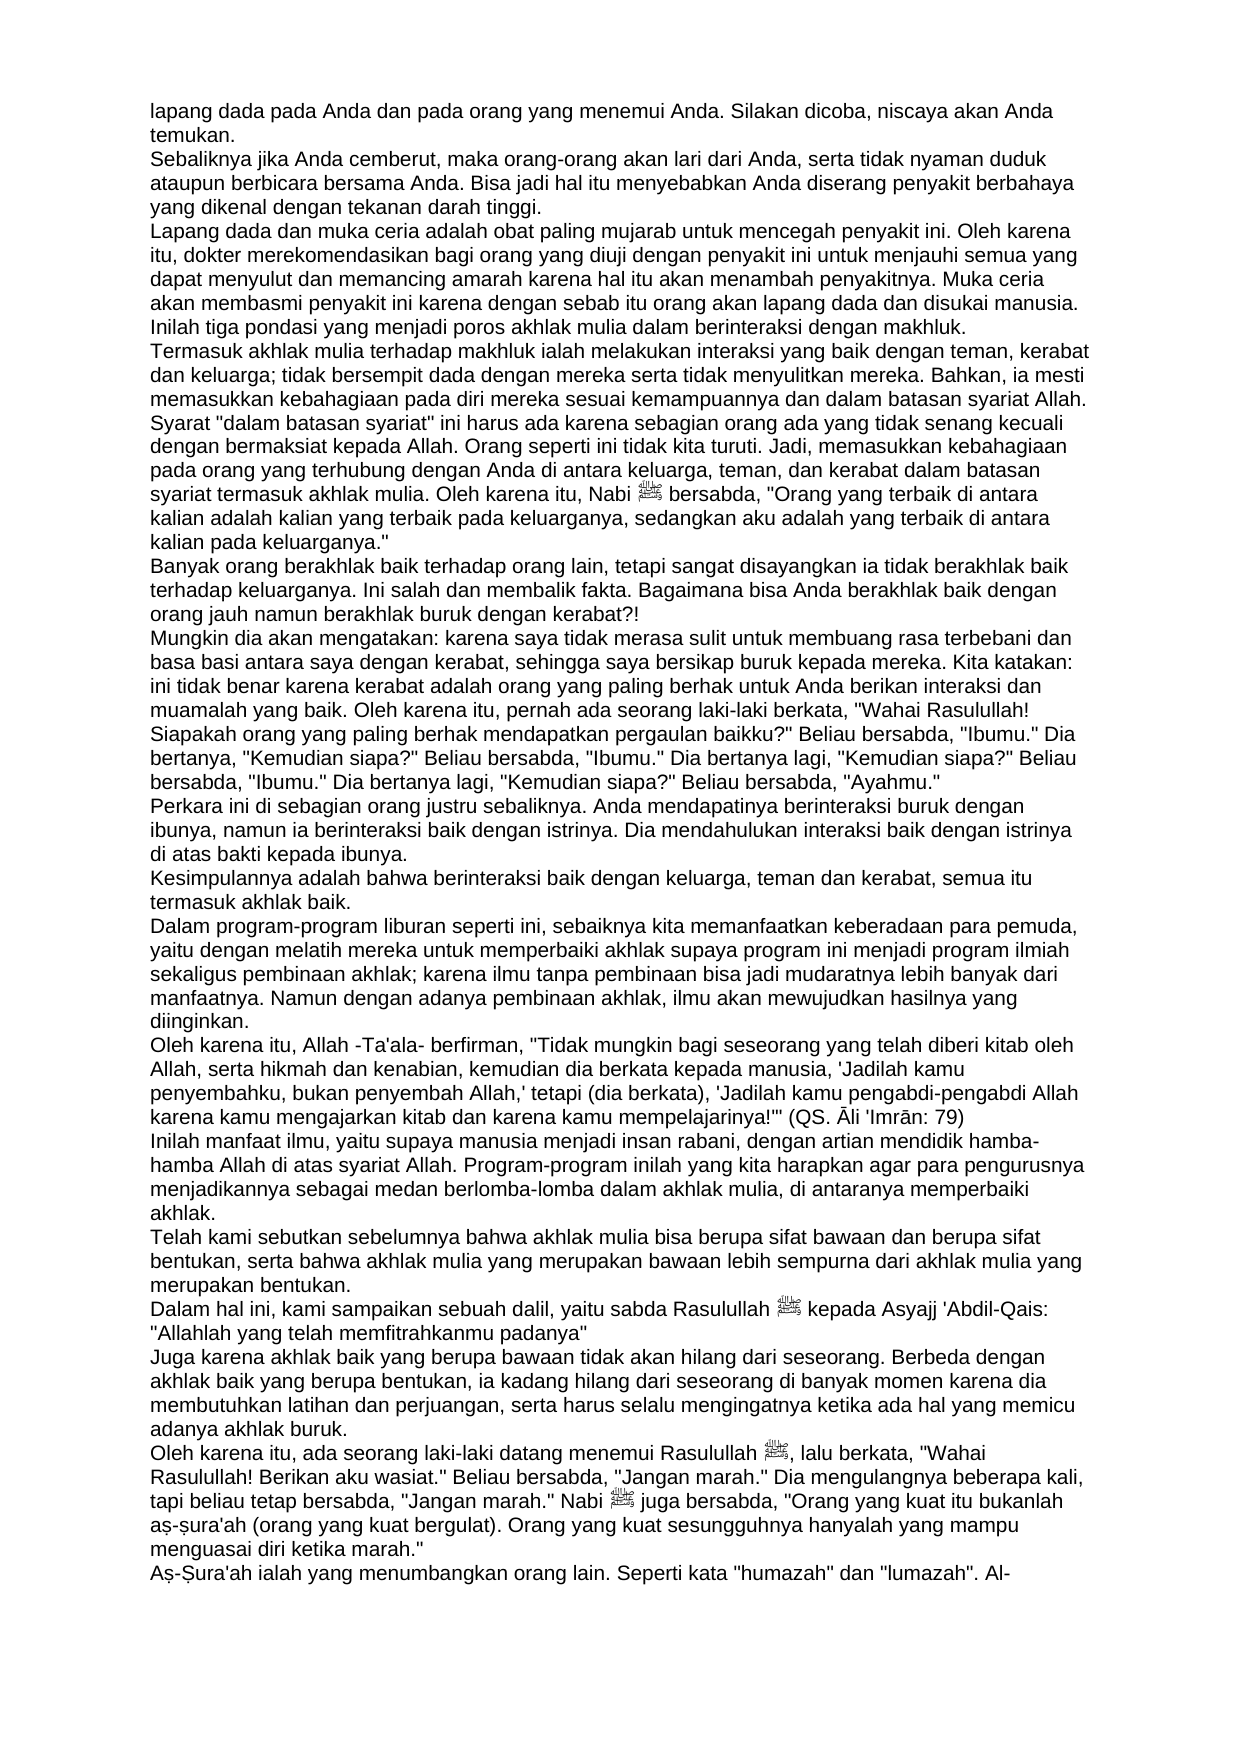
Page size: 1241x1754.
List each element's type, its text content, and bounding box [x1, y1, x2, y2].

text Mungkin dia akan mengatakan: karena saya tidak merasa sulit untuk membuang rasa terbebani dan basa basi antara saya dengan kerabat, sehingga saya bersikap buruk kepada mereka. Kita katakan: ini tidak benar karena kerabat adalah orang yang paling berhak untuk Anda berikan interaksi dan muamalah yang baik. Oleh karena itu, pernah ada seorang laki-laki berkata, "Wahai Rasulullah! Siapakah orang yang paling berhak mendapatkan pergaulan baikku?" Beliau bersabda, "Ibumu." Dia bertanya, "Kemudian siapa?" Beliau bersabda, "Ibumu." Dia bertanya lagi, "Kemudian siapa?" Beliau bersabda, "Ibumu." Dia bertanya lagi, "Kemudian siapa?" Beliau bersabda, "Ayahmu." [150, 626, 1090, 794]
text Sebaliknya jika Anda cemberut, maka orang-orang akan lari dari Anda, serta tidak nyaman duduk ataupun berbicara bersama Anda. Bisa jadi hal itu menyebabkan Anda diserang penyakit berbahaya yang dikenal dengan tekanan darah tinggi. [150, 147, 1090, 219]
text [150, 1560, 1090, 1584]
text Oleh karena itu, ada seorang laki-laki datang menemui Rasulullah ﷺ, lalu berkata, "Wahai Rasulullah! Berikan aku wasiat." Beliau bersabda, "Jangan marah." Dia mengulangnya beberapa kali, tapi beliau tetap bersabda, "Jangan marah." Nabi ﷺ juga bersabda, "Orang yang kuat itu bukanlah aṣ-ṣura'ah (orang yang kuat bergulat). Orang yang kuat sesungguhnya hanyalah yang mampu menguasai diri ketika marah." [150, 1441, 1090, 1560]
text Kesimpulannya adalah bahwa berinteraksi baik dengan keluarga, teman dan kerabat, semua itu termasuk akhlak baik. [150, 866, 1090, 913]
text Perkara ini di sebagian orang justru sebaliknya. Anda mendapatinya berinteraksi buruk dengan ibunya, namun ia berinteraksi baik dengan istrinya. Dia mendahulukan interaksi baik dengan istrinya di atas bakti kepada ibunya. [150, 794, 1090, 866]
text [150, 99, 1090, 147]
text Juga karena akhlak baik yang berupa bawaan tidak akan hilang dari seseorang. Berbeda dengan akhlak baik yang berupa bentukan, ia kadang hilang dari seseorang di banyak momen karena dia membutuhkan latihan dan perjuangan, serta harus selalu mengingatnya ketika ada hal yang memicu adanya akhlak buruk. [150, 1345, 1090, 1441]
text Inilah manfaat ilmu, yaitu supaya manusia menjadi insan rabani, dengan artian mendidik hamba-hamba Allah di atas syariat Allah. Program-program inilah yang kita harapkan agar para pengurusnya menjadikannya sebagai medan berlomba-lomba dalam akhlak mulia, di antaranya memperbaiki akhlak. [150, 1129, 1090, 1225]
text Dalam program-program liburan seperti ini, sebaiknya kita memanfaatkan keberadaan para pemuda, yaitu dengan melatih mereka untuk memperbaiki akhlak supaya program ini menjadi program ilmiah sekaligus pembinaan akhlak; karena ilmu tanpa pembinaan bisa jadi mudaratnya lebih banyak dari manfaatnya. Namun dengan adanya pembinaan akhlak, ilmu akan mewujudkan hasilnya yang diinginkan. [150, 913, 1090, 1033]
text Banyak orang berakhlak baik terhadap orang lain, tetapi sangat disayangkan ia tidak berakhlak baik terhadap keluarganya. Ini salah dan membalik fakta. Bagaimana bisa Anda berakhlak baik dengan orang jauh namun berakhlak buruk dengan kerabat?! [150, 554, 1090, 626]
text Termasuk akhlak mulia terhadap makhluk ialah melakukan interaksi yang baik dengan teman, kerabat dan keluarga; tidak bersempit dada dengan mereka serta tidak menyulitkan mereka. Bahkan, ia mesti memasukkan kebahagiaan pada diri mereka sesuai kemampuannya dan dalam batasan syariat Allah. [150, 338, 1090, 410]
text Oleh karena itu, Allah -Ta'ala- berfirman, "Tidak mungkin bagi seseorang yang telah diberi kitab oleh Allah, serta hikmah dan kenabian, kemudian dia berkata kepada manusia, 'Jadilah kamu penyembahku, bukan penyembah Allah,' tetapi (dia berkata), 'Jadilah kamu pengabdi-pengabdi Allah karena kamu mengajarkan kitab dan karena kamu mempelajarinya!'" (QS. Āli 'Imrān: 79) [150, 1033, 1090, 1129]
text Dalam hal ini, kami sampaikan sebuah dalil, yaitu sabda Rasulullah ﷺ kepada Asyajj 'Abdil-Qais: "Allahlah yang telah memfitrahkanmu padanya" [150, 1297, 1090, 1345]
text Inilah tiga pondasi yang menjadi poros akhlak mulia dalam berinteraksi dengan makhluk. [150, 314, 1090, 338]
text Syarat "dalam batasan syariat" ini harus ada karena sebagian orang ada yang tidak senang kecuali dengan bermaksiat kepada Allah. Orang seperti ini tidak kita turuti. Jadi, memasukkan kebahagiaan pada orang yang terhubung dengan Anda di antara keluarga, teman, dan kerabat dalam batasan syariat termasuk akhlak mulia. Oleh karena itu, Nabi ﷺ bersabda, "Orang yang terbaik di antara kalian adalah kalian yang terbaik pada keluarganya, sedangkan aku adalah yang terbaik di antara kalian pada keluarganya." [150, 410, 1090, 554]
text Lapang dada dan muka ceria adalah obat paling mujarab untuk mencegah penyakit ini. Oleh karena itu, dokter merekomendasikan bagi orang yang diuji dengan penyakit ini untuk menjauhi semua yang dapat menyulut dan memancing amarah karena hal itu akan menambah penyakitnya. Muka ceria akan membasmi penyakit ini karena dengan sebab itu orang akan lapang dada dan disukai manusia. [150, 219, 1090, 314]
text Telah kami sebutkan sebelumnya bahwa akhlak mulia bisa berupa sifat bawaan dan berupa sifat bentukan, serta bahwa akhlak mulia yang merupakan bawaan lebih sempurna dari akhlak mulia yang merupakan bentukan. [150, 1225, 1090, 1297]
